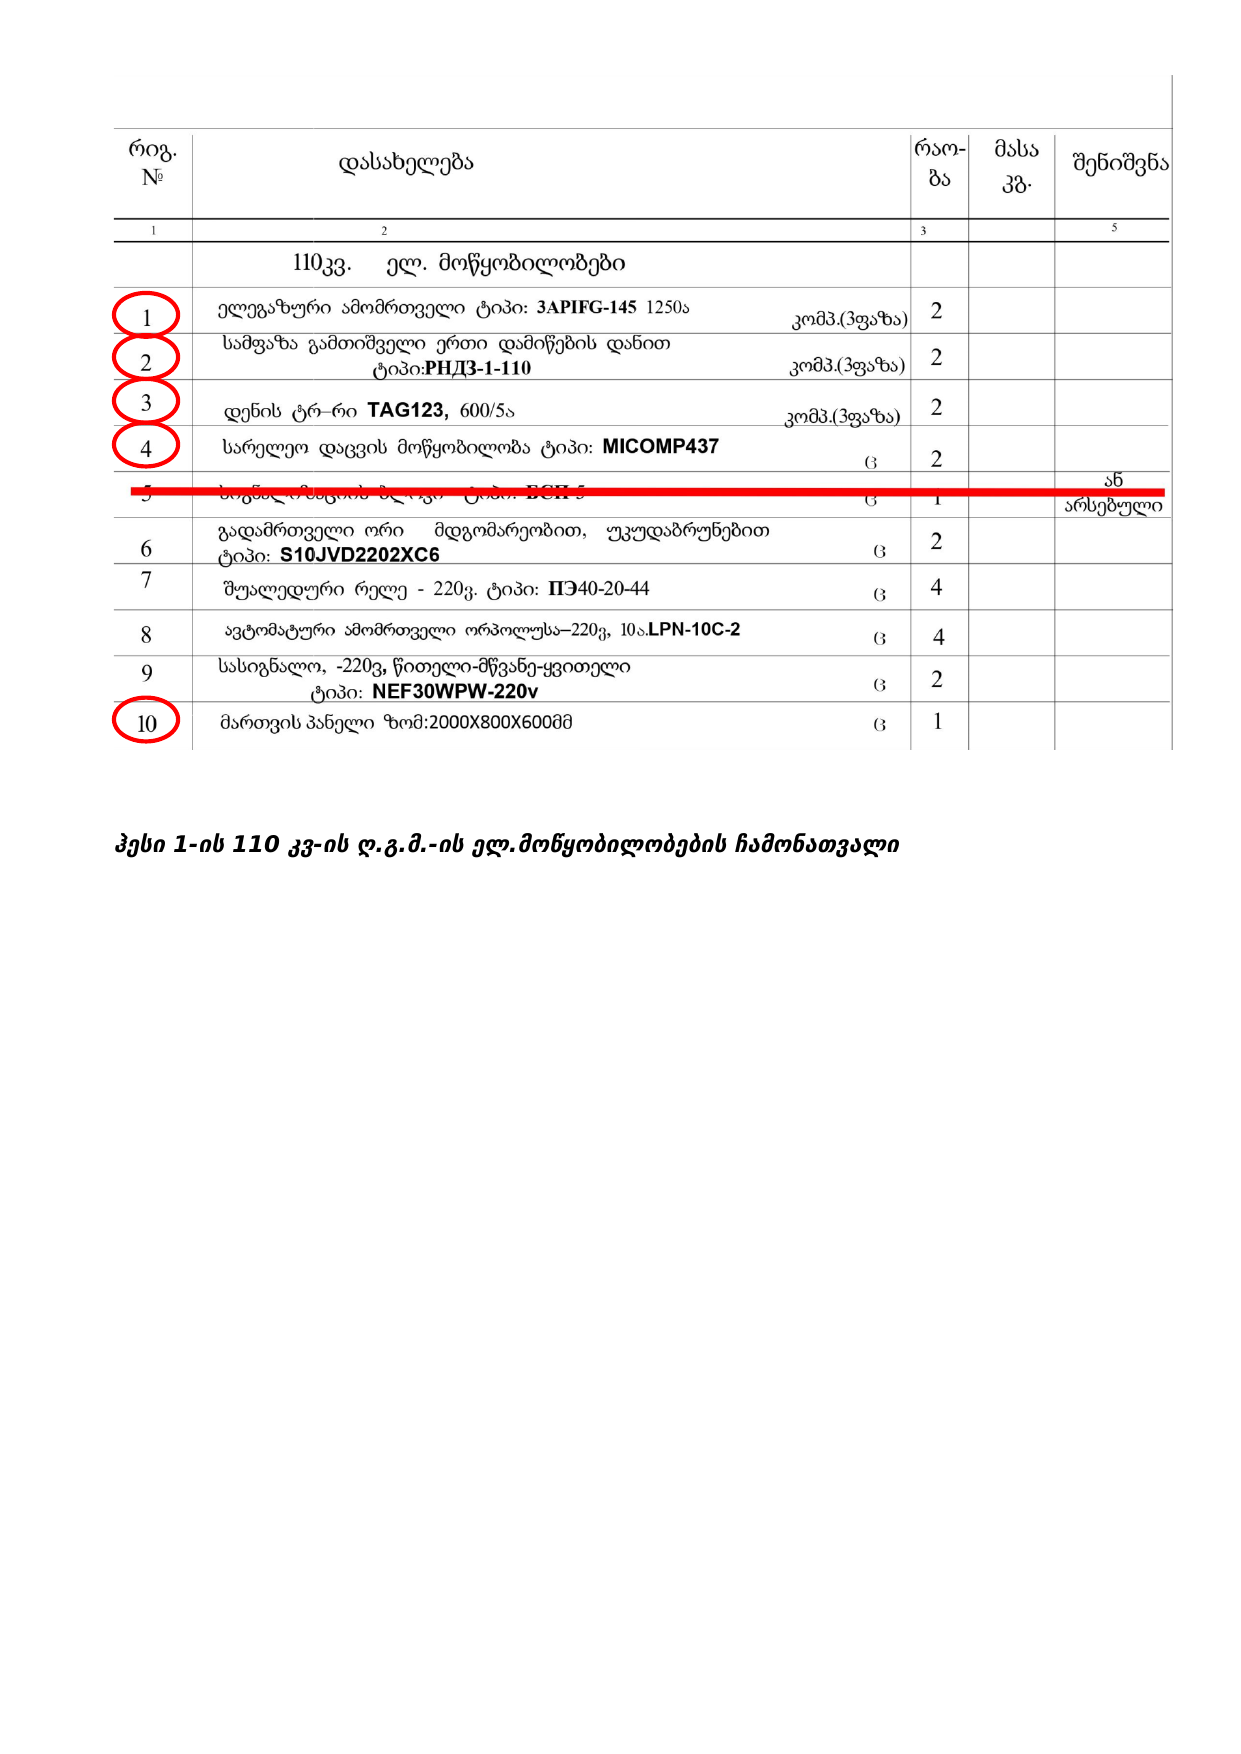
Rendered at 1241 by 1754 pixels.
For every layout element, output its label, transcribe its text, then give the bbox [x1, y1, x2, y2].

picture [113, 324, 127, 348]
picture [117, 339, 175, 376]
picture [117, 382, 175, 420]
picture [117, 425, 175, 464]
text ჰესი 1-ის 110 კვ-ის ღ.გ.მ.-ის ელ.მოწყობილობების ჩამონათვალი [114, 831, 1175, 858]
picture [113, 409, 130, 436]
picture [117, 700, 175, 739]
picture [117, 296, 175, 333]
picture [113, 75, 1174, 750]
picture [113, 366, 129, 392]
